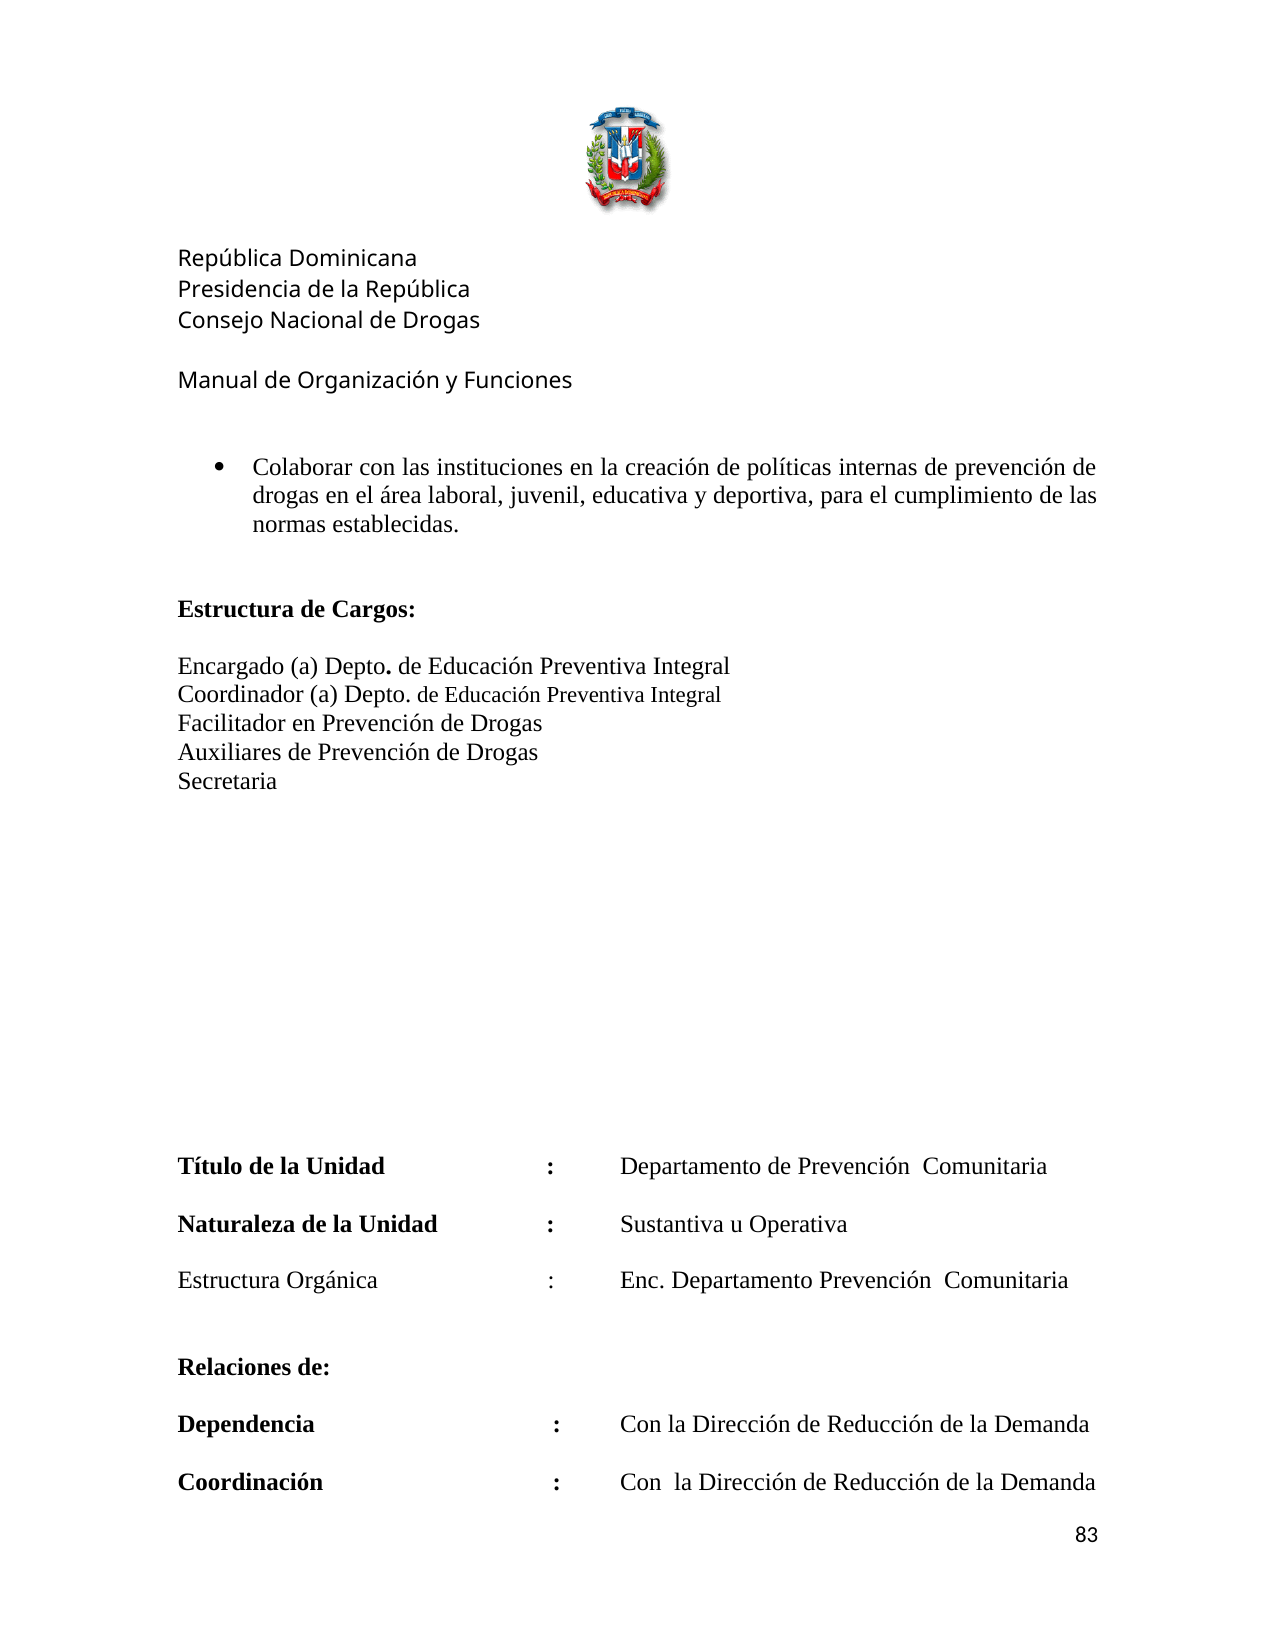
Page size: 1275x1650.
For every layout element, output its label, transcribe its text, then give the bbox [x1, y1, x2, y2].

text Relaciones de: [177, 1352, 1098, 1381]
subtitle Título de la Unidad : Departamento de Prevención Comunitaria [177, 1151, 1098, 1180]
subtitle Estructura Orgánica : Enc. Departamento Prevención Comunitaria [177, 1266, 1098, 1294]
text Auxiliares de Prevención de Drogas [177, 737, 1098, 766]
text Coordinador (a) Depto. de Educación Preventiva Integral [177, 679, 1098, 708]
text Secretaria [177, 766, 1098, 794]
text Naturaleza de la Unidad : Sustantiva u Operativa [177, 1209, 1098, 1238]
text Facilitador en Prevención de Drogas [177, 708, 1098, 737]
text Estructura de Cargos: [177, 594, 1098, 623]
subtitle Encargado (a) Depto. de Educación Preventiva Integral [177, 651, 1098, 679]
list Colaborar con las instituciones en la creación de políticas internas de prevención de drogas en el área laboral, juvenil, educativa y deportiva, para el cumplimiento de las normas establecidas. [215, 452, 1098, 538]
text Coordinación : Con la Dirección de Reducción de la Demanda [177, 1467, 1098, 1496]
picture [578, 102, 672, 217]
text Dependencia : Con la Dirección de Reducción de la Demanda [177, 1409, 1098, 1438]
